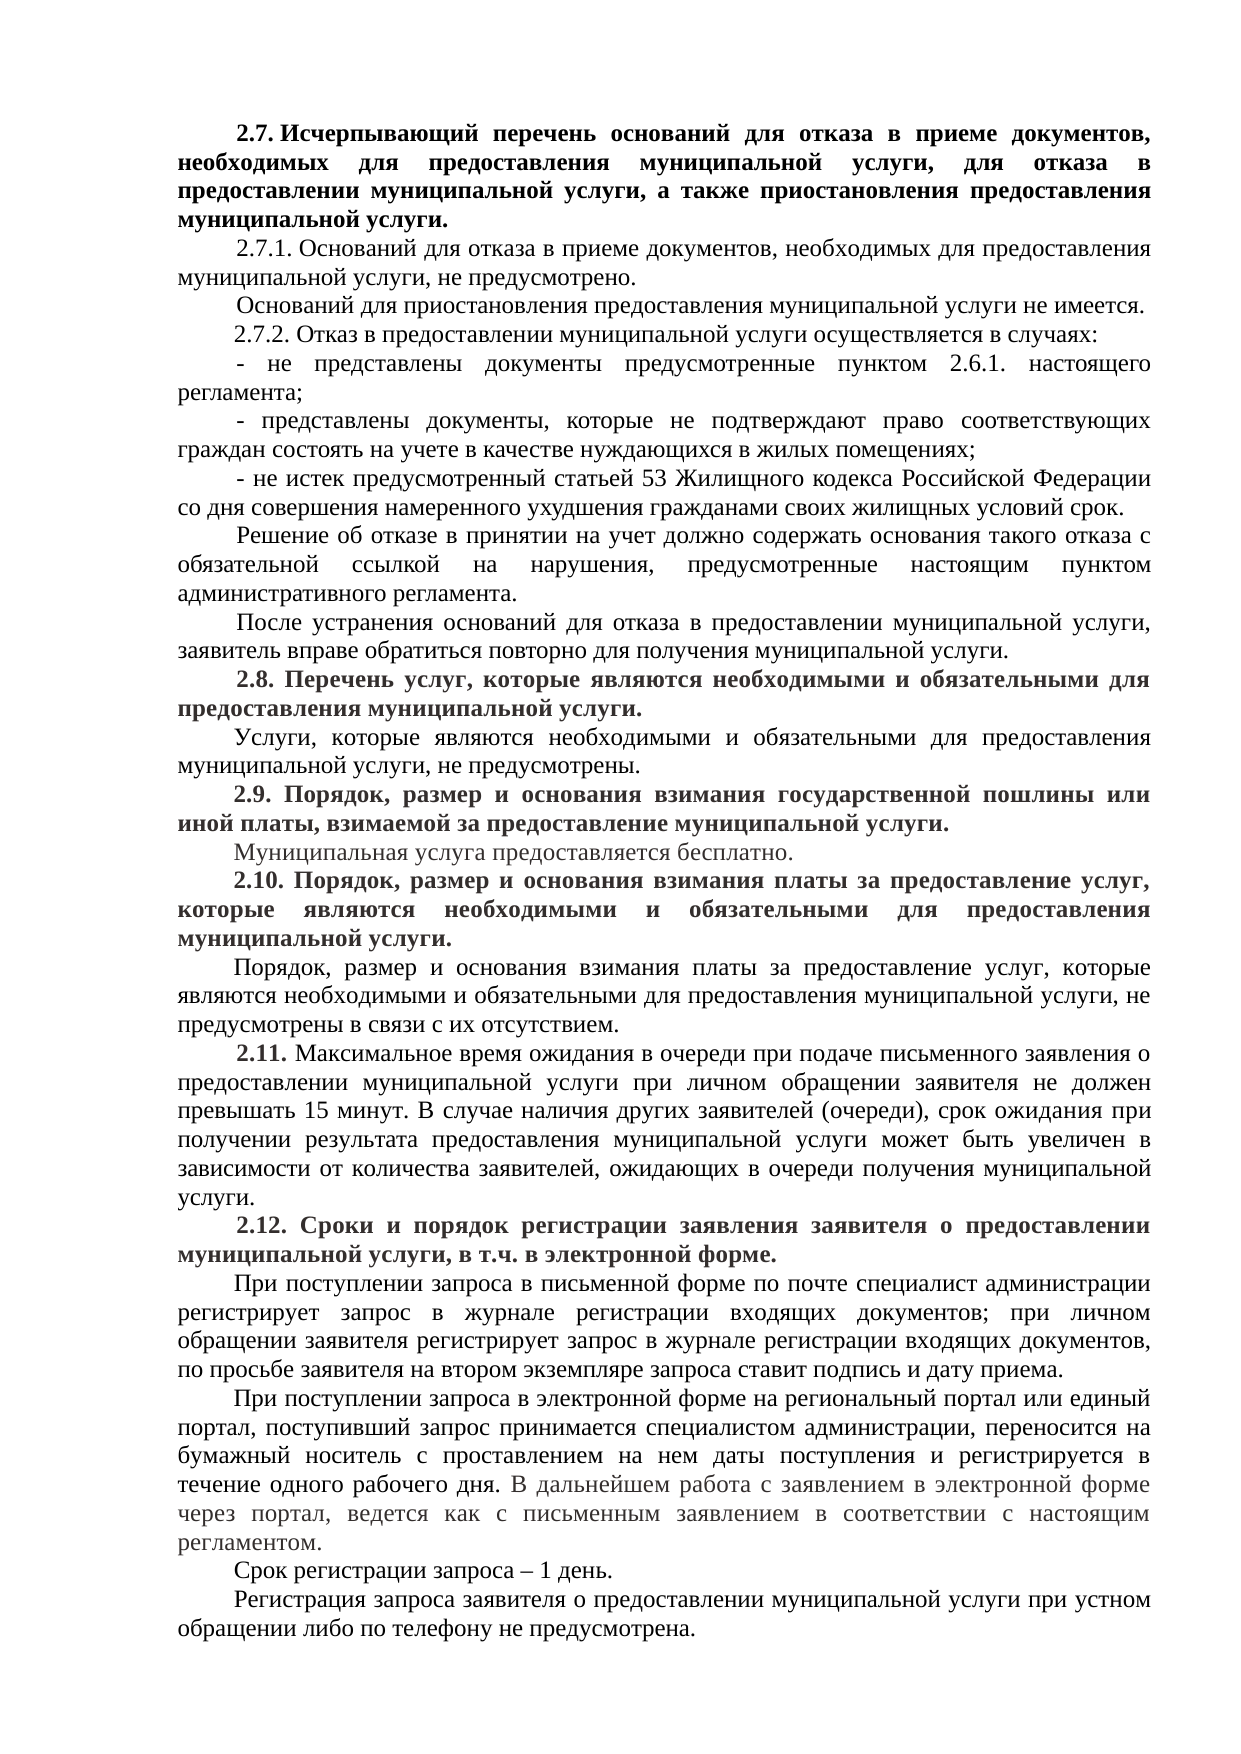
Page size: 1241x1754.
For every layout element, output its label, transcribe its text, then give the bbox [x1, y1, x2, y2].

text Услуги, которые являются необходимыми и обязательными для предоставления муниципальной услуги, не предусмотрены. [177, 722, 1152, 779]
text После устранения оснований для отказа в предоставлении муниципальной услуги, заявитель вправе обратиться повторно для получения муниципальной услуги. [177, 607, 1152, 664]
text - представлены документы, которые не подтверждают право соответствующих граждан состоять на учете в качестве нуждающихся в жилых помещениях; [177, 406, 1152, 463]
text 2.7.2. Отказ в предоставлении муниципальной услуги осуществляется в случаях: [177, 319, 1152, 348]
text - не истек предусмотренный статьей 53 Жилищного кодекса Российской Федерации со дня совершения намеренного ухудшения гражданами своих жилищных условий срок. [177, 463, 1152, 521]
text Порядок, размер и основания взимания платы за предоставление услуг, которые являются необходимыми и обязательными для предоставления муниципальной услуги, не предусмотрены в связи с их отсутствием. [177, 952, 1152, 1038]
text Срок регистрации запроса – 1 день. [177, 1556, 1152, 1584]
text Оснований для приостановления предоставления муниципальной услуги не имеется. [177, 291, 1152, 319]
text 2.11. Максимальное время ожидания в очереди при подаче письменного заявления о предоставлении муниципальной услуги при личном обращении заявителя не должен превышать 15 минут. В случае наличия других заявителей (очереди), срок ожидания при получении результата предоставления муниципальной услуги может быть увеличен в зависимости от количества заявителей, ожидающих в очереди получения муниципальной услуги. [177, 1038, 1152, 1211]
text При поступлении запроса в электронной форме на региональный портал или единый портал, поступивший запрос принимается специалистом администрации, переносится на бумажный носитель с проставлением на нем даты поступления и регистрируется в течение одного рабочего дня. В дальнейшем работа с заявлением в электронной форме через портал, ведется как с письменным заявлением в соответствии с настоящим регламентом. [177, 1383, 1152, 1556]
text 2.9. Порядок, размер и основания взимания государственной пошлины или иной платы, взимаемой за предоставление муниципальной услуги. [177, 779, 1152, 837]
text Регистрация запроса заявителя о предоставлении муниципальной услуги при устном обращении либо по телефону не предусмотрена. [177, 1584, 1152, 1642]
text 2.8. Перечень услуг, которые являются необходимыми и обязательными для предоставления муниципальной услуги. [177, 664, 1152, 722]
text 2.12. Сроки и порядок регистрации заявления заявителя о предоставлении муниципальной услуги, в т.ч. в электронной форме. [177, 1211, 1152, 1268]
text Муниципальная услуга предоставляется бесплатно. [177, 837, 1152, 866]
text 2.10. Порядок, размер и основания взимания платы за предоставление услуг, которые являются необходимыми и обязательными для предоставления муниципальной услуги. [177, 866, 1152, 952]
text Решение об отказе в принятии на учет должно содержать основания такого отказа с обязательной ссылкой на нарушения, предусмотренные настоящим пунктом административного регламента. [177, 521, 1152, 607]
text При поступлении запроса в письменной форме по почте специалист администрации регистрирует запрос в журнале регистрации входящих документов; при личном обращении заявителя регистрирует запрос в журнале регистрации входящих документов, по просьбе заявителя на втором экземпляре запроса ставит подпись и дату приема. [177, 1268, 1152, 1383]
text 2.7.1. Оснований для отказа в приеме документов, необходимых для предоставления муниципальной услуги, не предусмотрено. [177, 233, 1152, 291]
text 2.7. Исчерпывающий перечень оснований для отказа в приеме документов, необходимых для предоставления муниципальной услуги, для отказа в предоставлении муниципальной услуги, а также приостановления предоставления муниципальной услуги. [177, 118, 1152, 233]
text - не представлены документы предусмотренные пунктом 2.6.1. настоящего регламента; [177, 348, 1152, 406]
